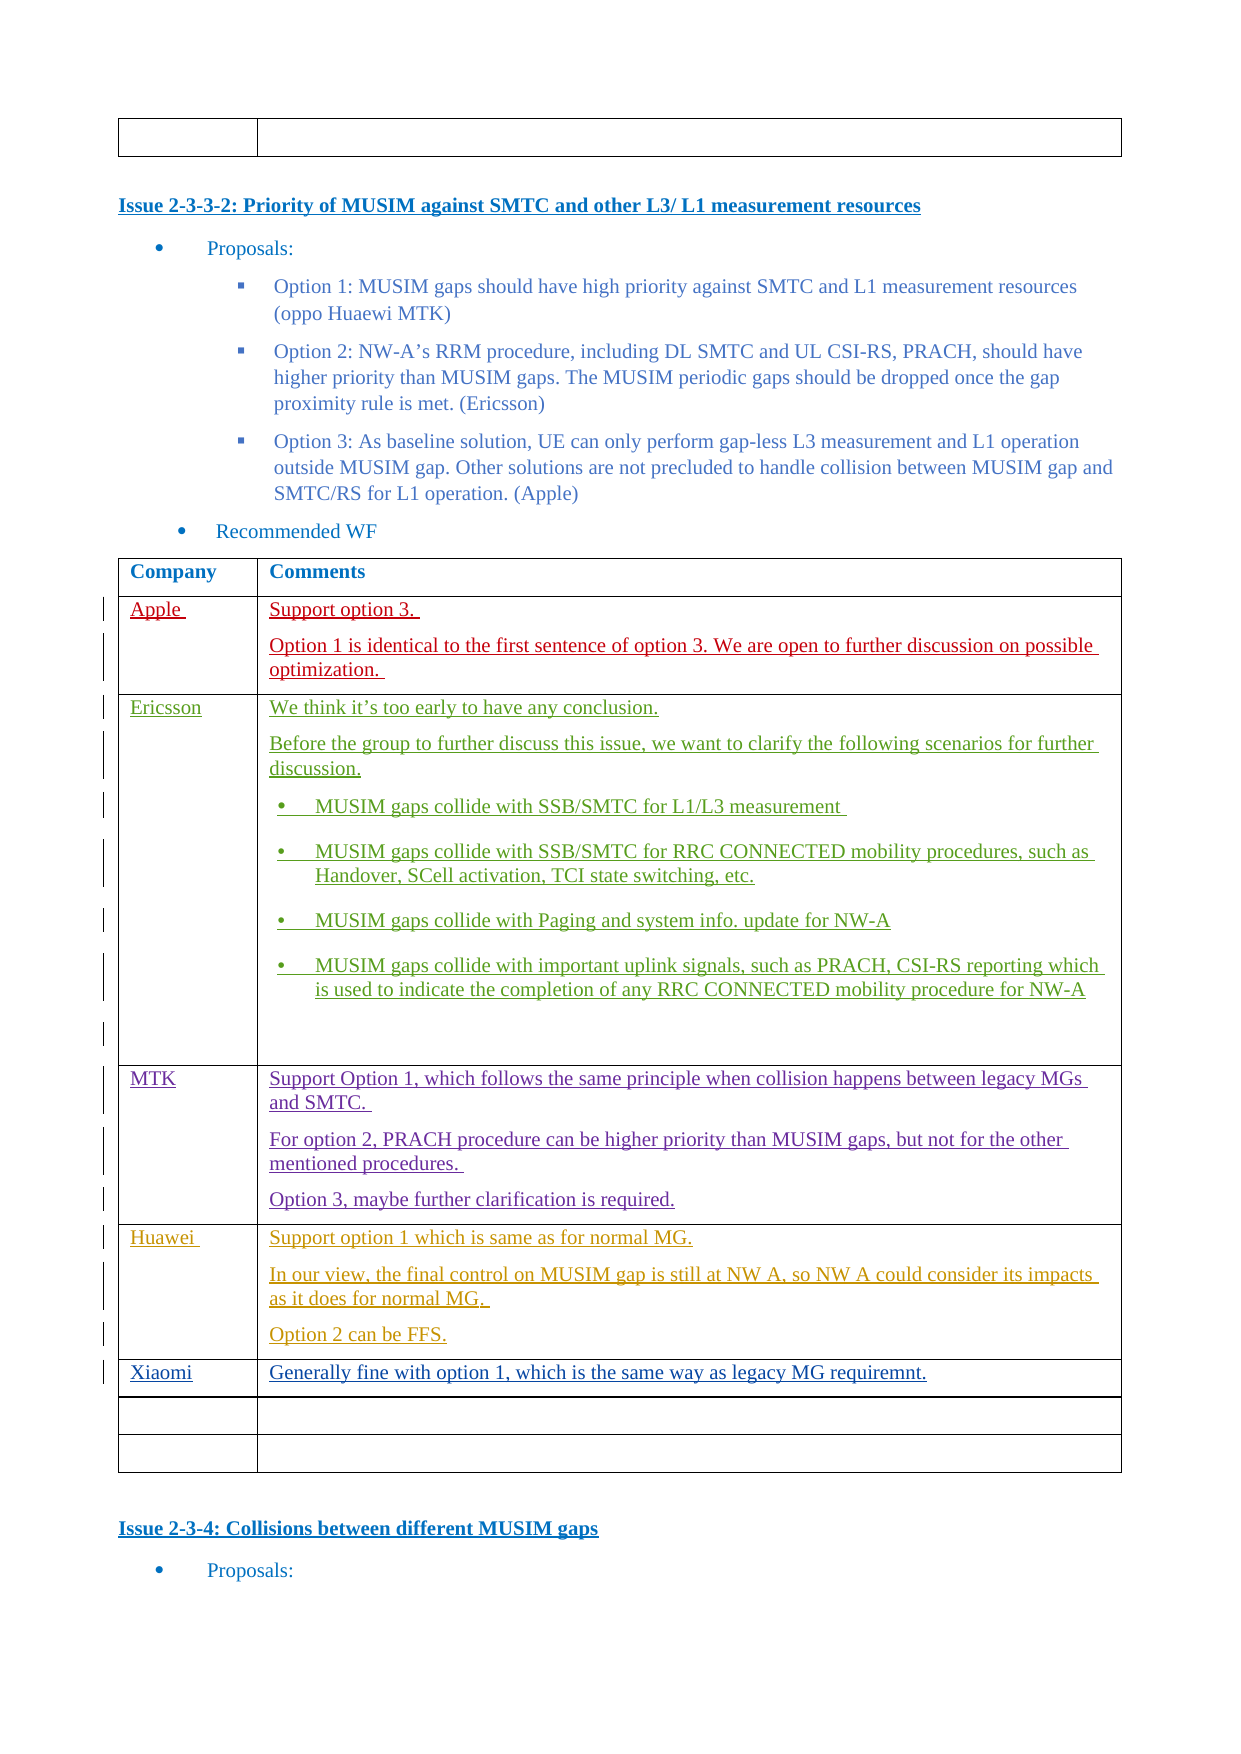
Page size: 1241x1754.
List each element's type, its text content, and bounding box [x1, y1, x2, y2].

table_header Comments [258, 559, 1121, 596]
table_header Company [119, 559, 257, 596]
table_cell [119, 695, 257, 1065]
table_cell [119, 1398, 257, 1434]
list Option 1: MUSIM gaps should have high priority against SMTC and L1 measurement resources (oppo Huaewi MTK) [236, 274, 1122, 324]
table_cell [258, 597, 1121, 694]
list Option 3: As baseline solution, UE can only perform gap-less L3 measurement and L1 operation outside MUSIM gap. Other solutions are not precluded to handle collision between MUSIM gap and SMTC/RS for L1 operation. (Apple) [236, 429, 1122, 505]
text Issue 2-3-4: Collisions between different MUSIM gaps [118, 1515, 1122, 1539]
list Proposals: [156, 1558, 1122, 1582]
table_cell [258, 1225, 1121, 1359]
table_cell [258, 1360, 1121, 1396]
list Recommended WF [178, 519, 1122, 543]
table_cell [258, 1398, 1121, 1434]
text Issue 2-3-3-2: Priority of MUSIM against SMTC and other L3/ L1 measurement resources [118, 193, 1122, 217]
table_cell [258, 695, 1121, 1065]
table_cell [119, 1225, 257, 1359]
table_cell [119, 597, 257, 694]
list Proposals: [156, 236, 1122, 260]
table_cell [119, 1435, 257, 1472]
table_cell [258, 1435, 1121, 1472]
table_cell [119, 119, 257, 156]
table_cell [119, 1066, 257, 1224]
list Option 2: NW-A’s RRM procedure, including DL SMTC and UL CSI-RS, PRACH, should have higher priority than MUSIM gaps. The MUSIM periodic gaps should be dropped once the gap proximity rule is met. (Ericsson) [236, 339, 1122, 415]
table_cell [258, 1066, 1121, 1224]
table_cell [119, 1360, 257, 1396]
table_cell [258, 119, 1121, 156]
